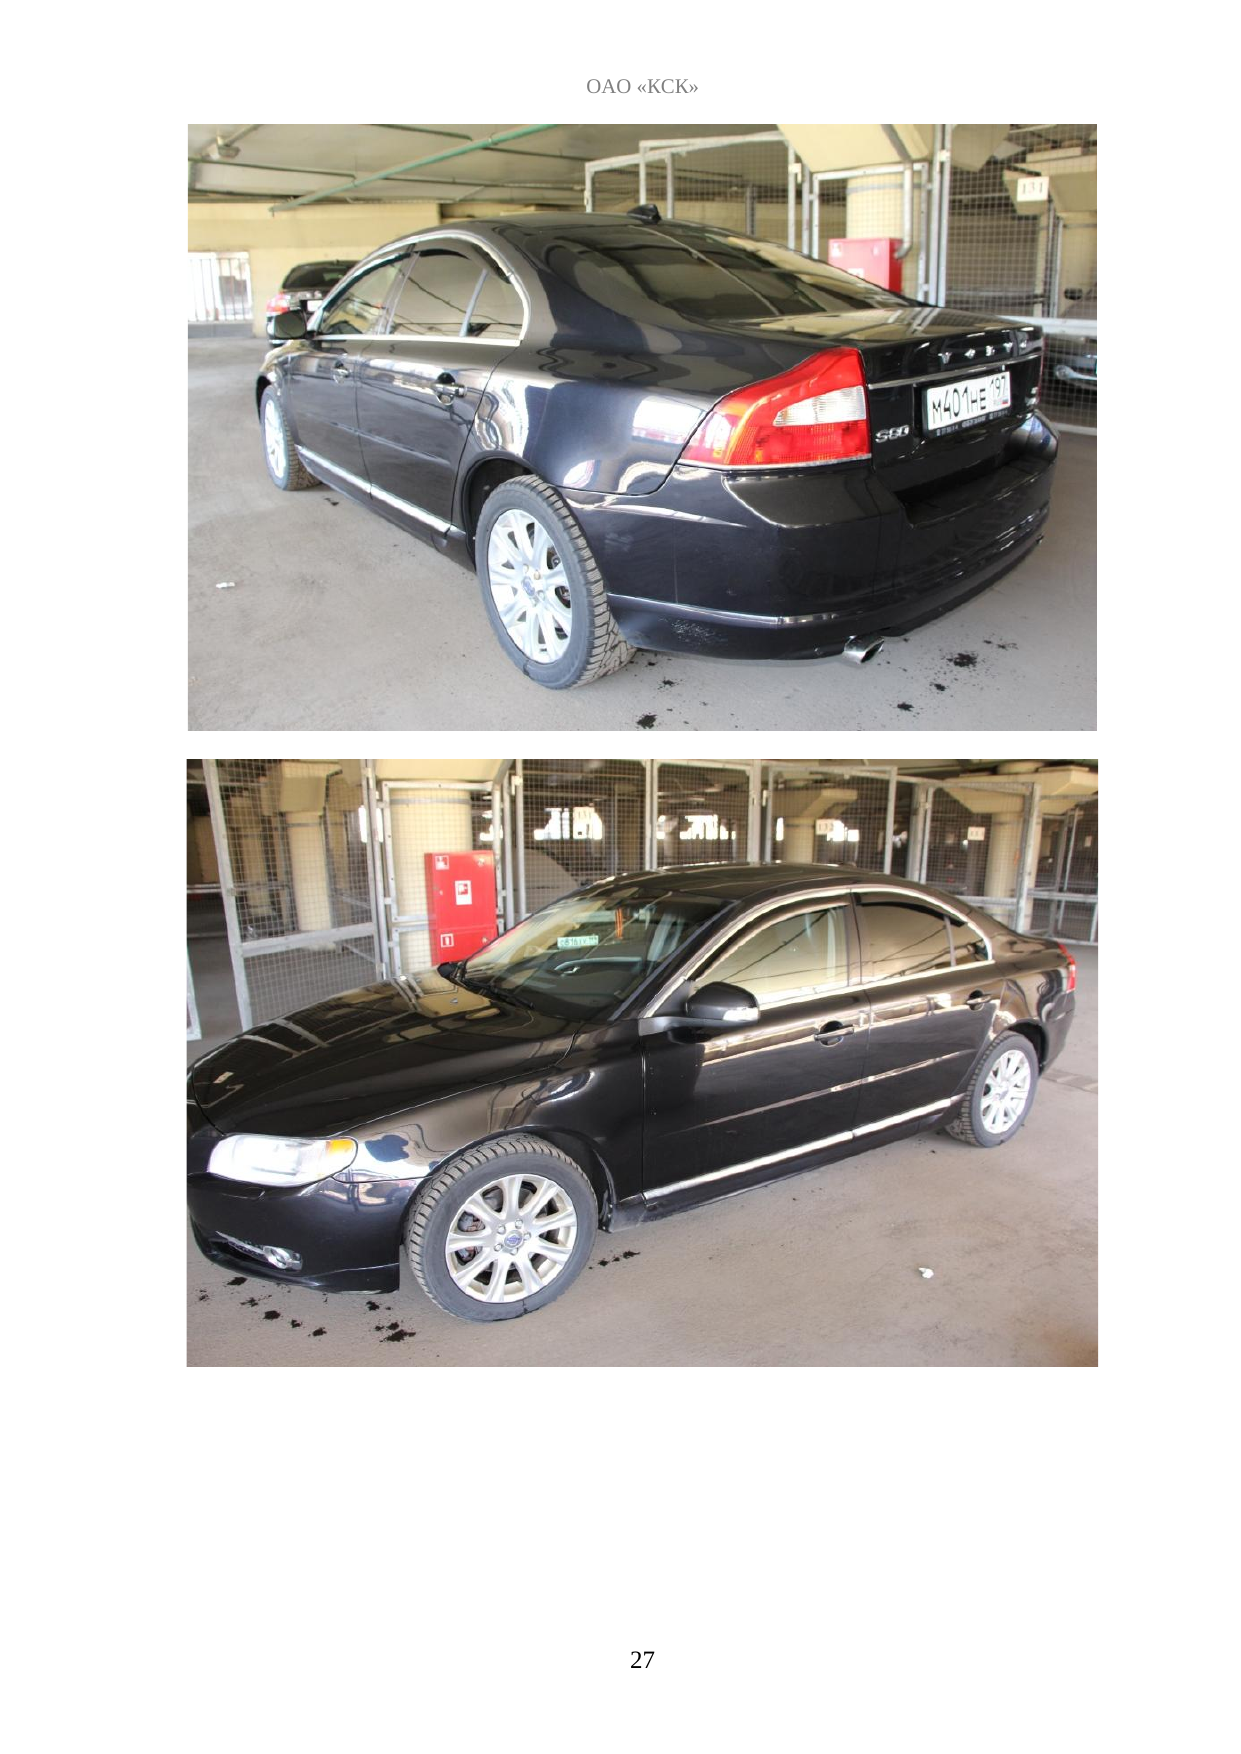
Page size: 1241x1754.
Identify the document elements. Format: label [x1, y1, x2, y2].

picture [187, 124, 1097, 731]
picture [186, 759, 1099, 1367]
